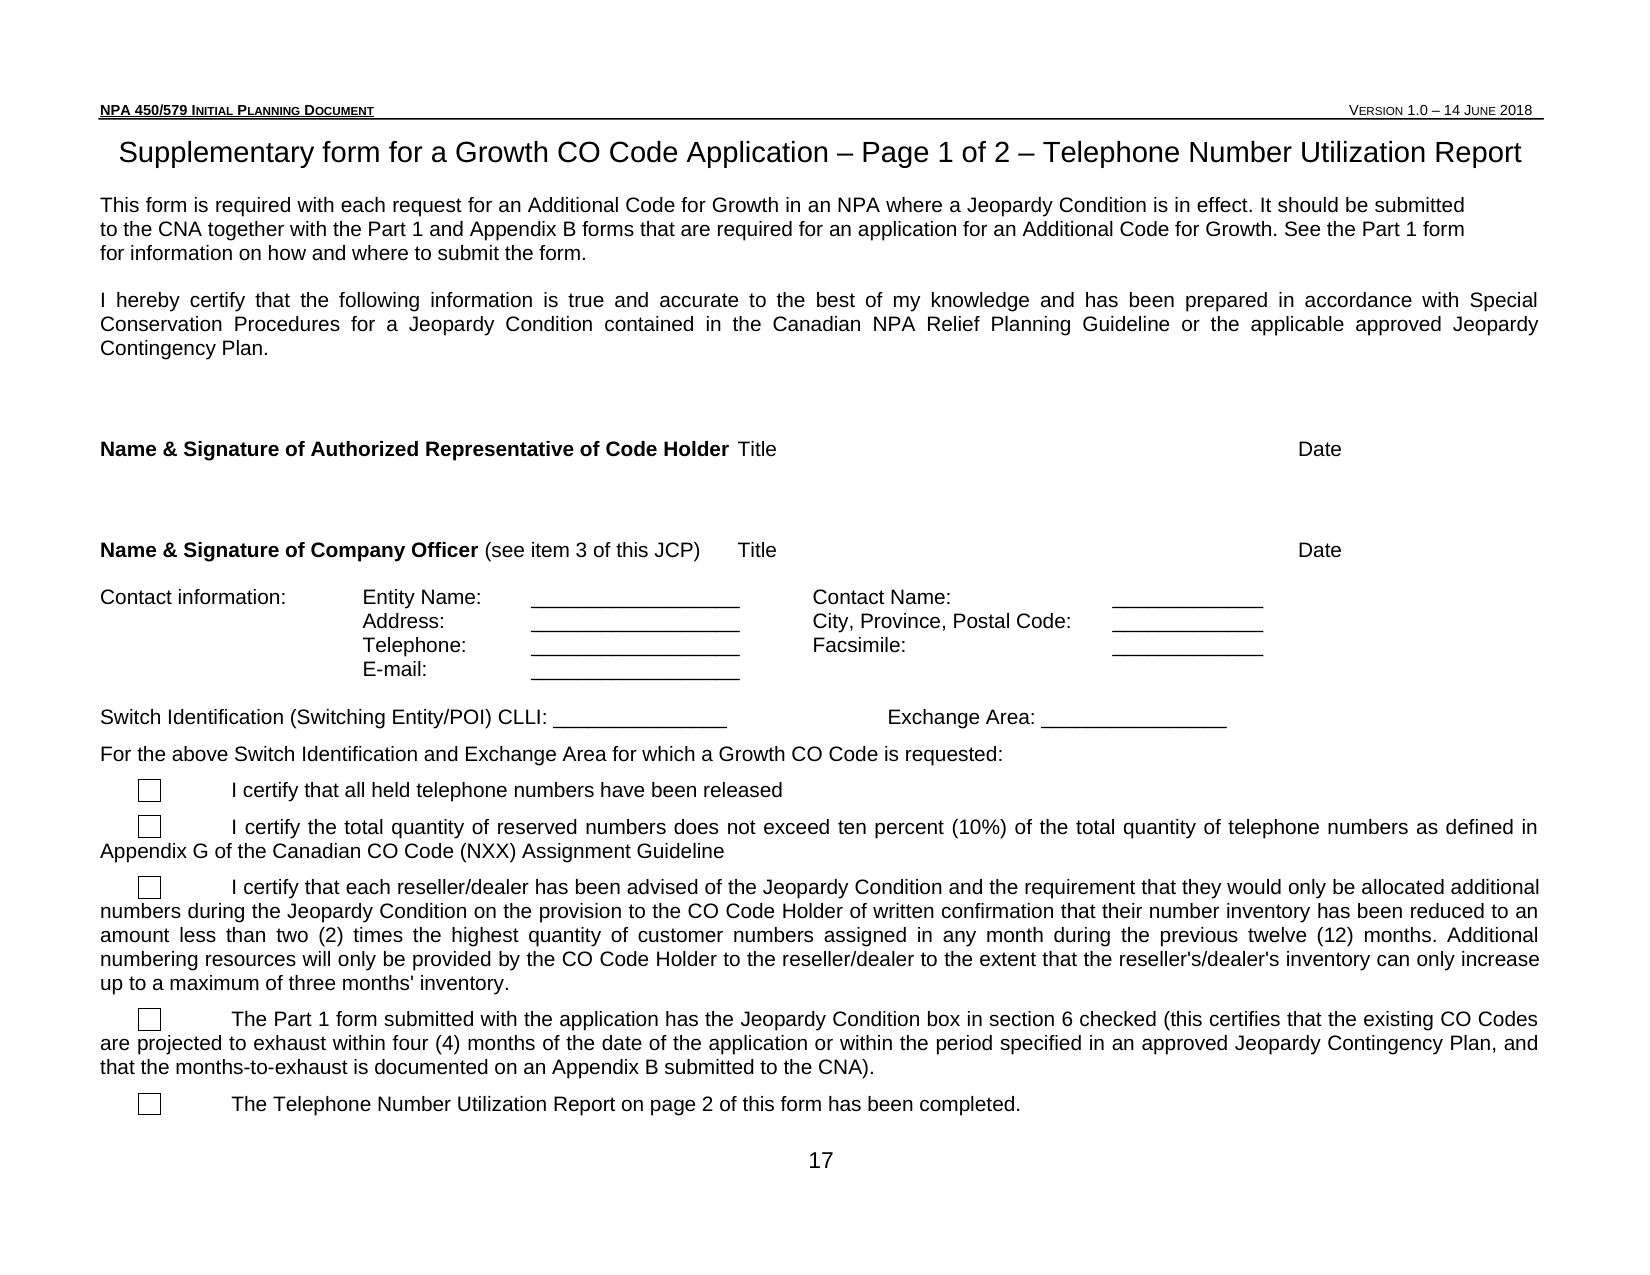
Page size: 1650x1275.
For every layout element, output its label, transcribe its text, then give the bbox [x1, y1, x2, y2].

text Supplementary form for a Growth CO Code Application – Page 1 of 2 – Telephone Number Utilization Report [100, 135, 1542, 168]
text Address: __________________ City, Province, Postal Code: _____________ [100, 609, 1542, 633]
text The Part 1 form submitted with the application has the Jeopardy Condition box in section 6 checked (this certifies that the existing CO Codes are projected to exhaust within four (4) months of the date of the application or within the period specified in an approved Jeopardy Contingency Plan, and that the months-to-exhaust is documented on an Appendix B submitted to the CNA). [100, 1007, 1542, 1079]
text Telephone: __________________ Facsimile: _____________ [100, 633, 1542, 657]
text For the above Switch Identification and Exchange Area for which a Growth CO Code is requested: [100, 742, 1542, 766]
text Name & Signature of Authorized Representative of Code Holder Title Date [100, 437, 1542, 461]
text I certify that all held telephone numbers have been released [100, 778, 1542, 802]
text E-mail: __________________ [100, 657, 1542, 681]
text I certify that each reseller/dealer has been advised of the Jeopardy Condition and the requirement that they would only be allocated additional numbers during the Jeopardy Condition on the provision to the CO Code Holder of written confirmation that their number inventory has been reduced to an amount less than two (2) times the highest quantity of customer numbers assigned in any month during the previous twelve (12) months. Additional numbering resources will only be provided by the CO Code Holder to the reseller/dealer to the extent that the reseller's/dealer's inventory can only increase up to a maximum of three months' inventory. [100, 875, 1542, 995]
text The Telephone Number Utilization Report on page 2 of this form has been completed. [100, 1092, 1542, 1116]
text Name & Signature of Company Officer (see item 3 of this JCP) Title Date [100, 537, 1542, 561]
text I hereby certify that the following information is true and accurate to the best of my knowledge and has been prepared in accordance with Special Conservation Procedures for a Jeopardy Condition contained in the Canadian NPA Relief Planning Guideline or the applicable approved Jeopardy Contingency Plan. [100, 288, 1542, 360]
text Contact information: Entity Name: __________________ Contact Name: _____________ [100, 585, 1542, 609]
text Switch Identification (Switching Entity/POI) CLLI: _______________ Exchange Area: ________________ [100, 705, 1542, 729]
text This form is required with each request for an Additional Code for Growth in an NPA where a Jeopardy Condition is in effect. It should be submitted to the CNA together with the Part 1 and Appendix B forms that are required for an application for an Additional Code for Growth. See the Part 1 form for information on how and where to submit the form. [100, 192, 1467, 264]
text I certify the total quantity of reserved numbers does not exceed ten percent (10%) of the total quantity of telephone numbers as defined in Appendix G of the Canadian CO Code (NXX) Assignment Guideline [100, 814, 1542, 862]
